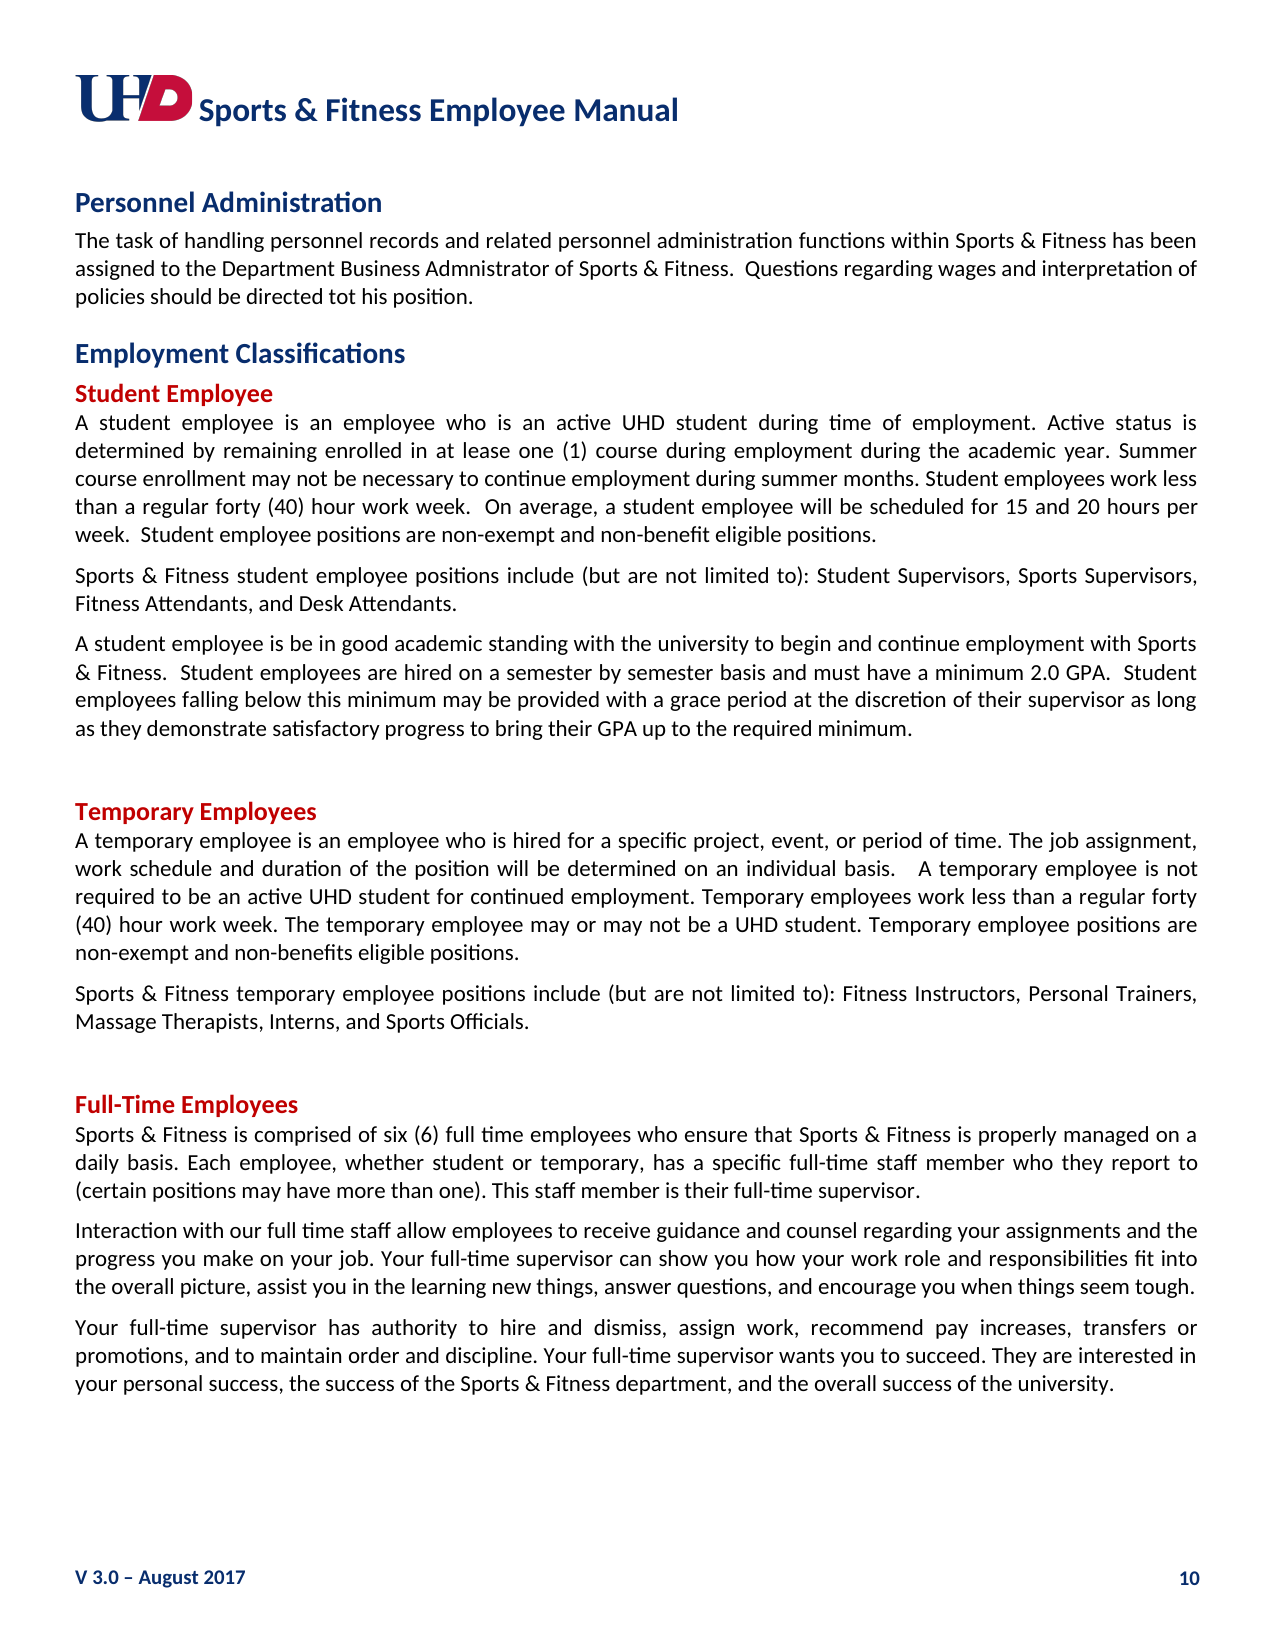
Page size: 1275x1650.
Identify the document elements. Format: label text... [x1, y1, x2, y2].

subtitle Temporary Employees [75, 795, 1200, 826]
text The task of handling personnel records and related personnel administration functions within Sports & Fitness has been assigned to the Department Business Admnistrator of Sports & Fitness. Questions regarding wages and interpretation of policies should be directed tot his position. [75, 226, 1200, 310]
text Your full-time supervisor has authority to hire and dismiss, assign work, recommend pay increases, transfers or promotions, and to maintain order and discipline. Your full-time supervisor wants you to succeed. They are interested in your personal success, the success of the Sports & Fitness department, and the overall success of the university. [75, 1313, 1200, 1397]
text A student employee is an employee who is an active UHD student during time of employment. Active status is determined by remaining enrolled in at lease one (1) course during employment during the academic year. Summer course enrollment may not be necessary to continue employment during summer months. Student employees work less than a regular forty (40) hour work week. On average, a student employee will be scheduled for 15 and 20 hours per week. Student employee positions are non-exempt and non-benefit eligible positions. [75, 408, 1200, 548]
text Sports & Fitness is comprised of six (6) full time employees who ensure that Sports & Fitness is properly managed on a daily basis. Each employee, whether student or temporary, has a specific full-time staff member who they report to (certain positions may have more than one). This staff member is their full-time supervisor. [75, 1120, 1200, 1204]
text Interaction with our full time staff allow employees to receive guidance and counsel regarding your assignments and the progress you make on your job. Your full-time supervisor can show you how your work role and responsibilities fit into the overall picture, assist you in the learning new things, answer questions, and encourage you when things seem tough. [75, 1216, 1200, 1301]
subtitle Student Employee [75, 377, 1200, 408]
text A student employee is be in good academic standing with the university to begin and continue employment with Sports & Fitness. Student employees are hired on a semester by semester basis and must have a minimum 2.0 GPA. Student employees falling below this minimum may be provided with a grace period at the discretion of their supervisor as long as they demonstrate satisfactory progress to bring their GPA up to the required minimum. [75, 629, 1200, 742]
picture [75, 75, 193, 122]
subtitle Personnel Administration [75, 184, 1200, 219]
text Sports & Fitness temporary employee positions include (but are not limited to): Fitness Instructors, Personal Trainers, Massage Therapists, Interns, and Sports Officials. [75, 979, 1200, 1035]
subtitle Employment Classifications [75, 335, 1200, 370]
text Sports & Fitness student employee positions include (but are not limited to): Student Supervisors, Sports Supervisors, Fitness Attendants, and Desk Attendants. [75, 561, 1200, 617]
text A temporary employee is an employee who is hired for a specific project, event, or period of time. The job assignment, work schedule and duration of the position will be determined on an individual basis. A temporary employee is not required to be an active UHD student for continued employment. Temporary employees work less than a regular forty (40) hour work week. The temporary employee may or may not be a UHD student. Temporary employee positions are non-exempt and non-benefits eligible positions. [75, 826, 1200, 967]
subtitle Full-Time Employees [75, 1088, 1200, 1120]
